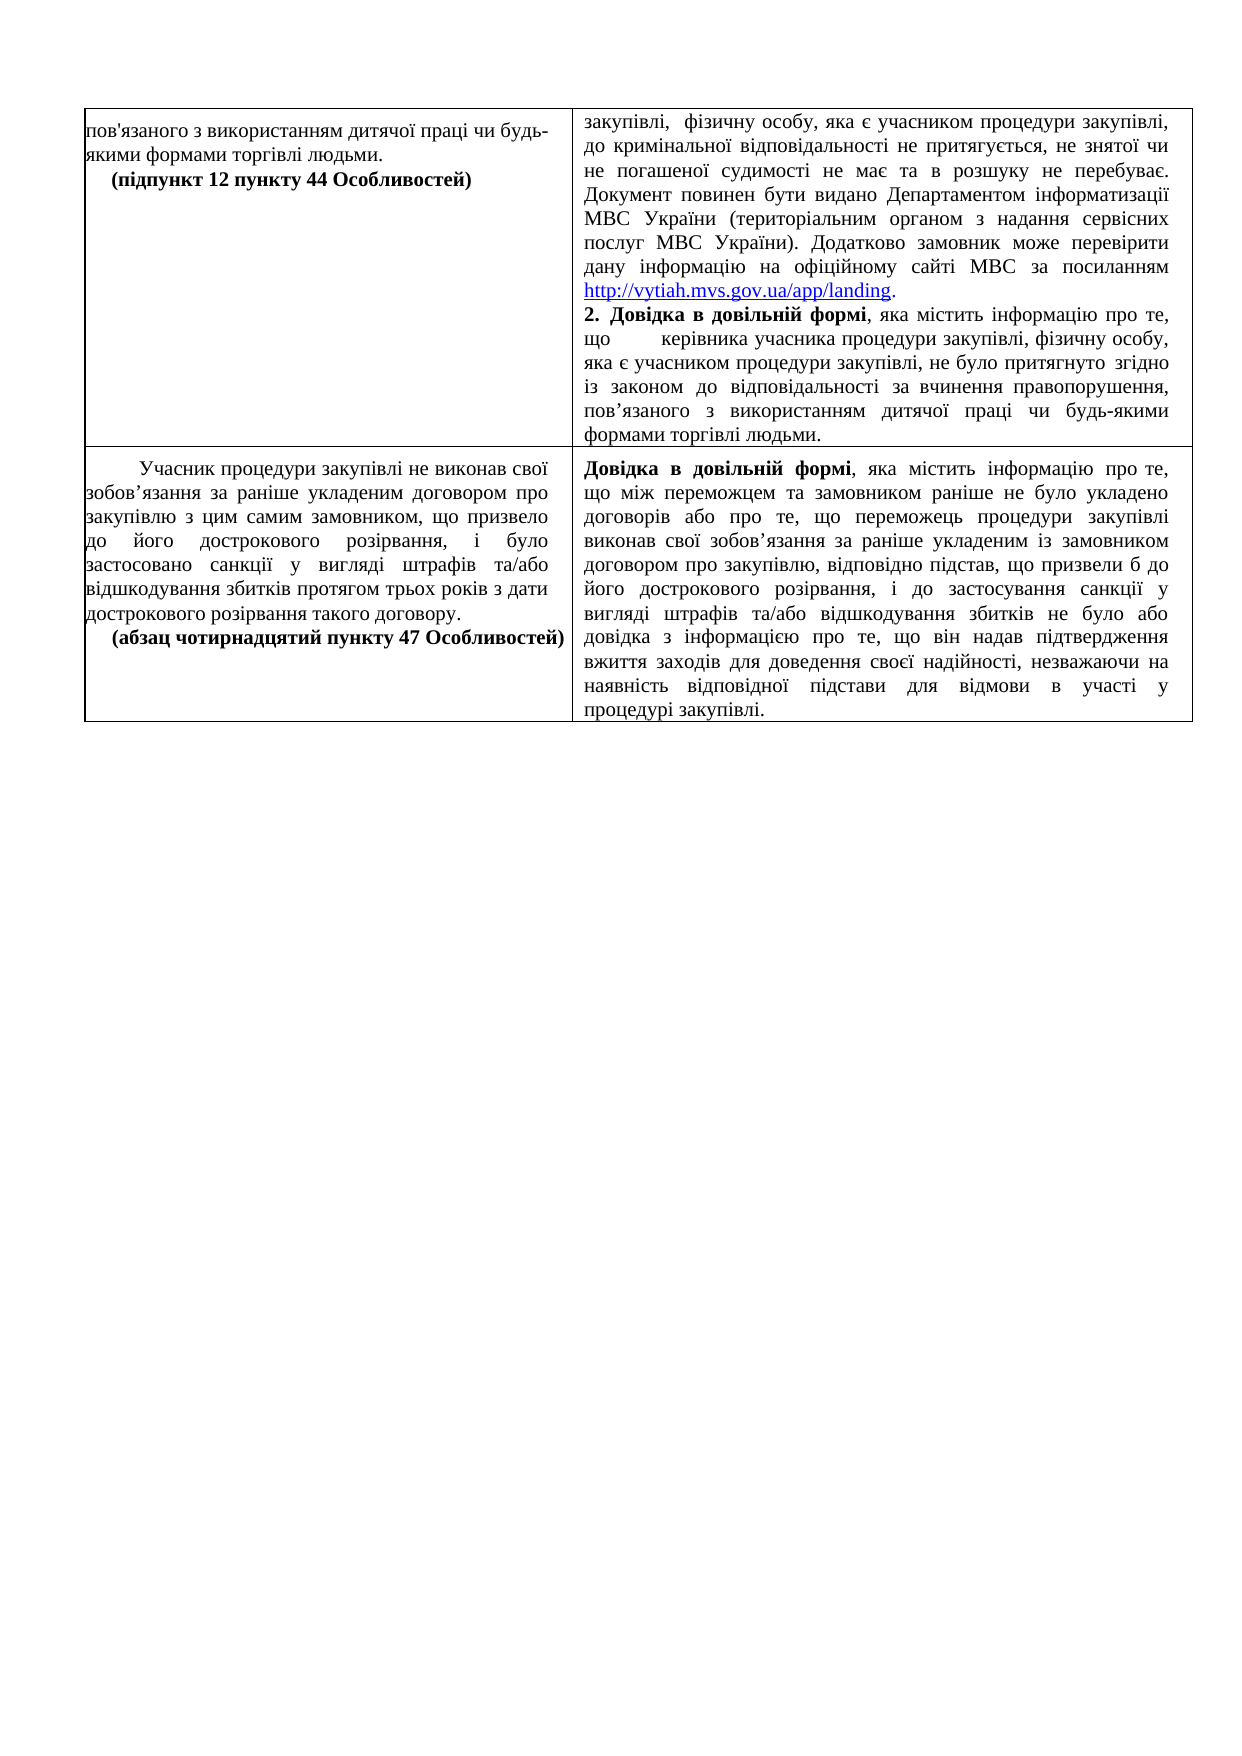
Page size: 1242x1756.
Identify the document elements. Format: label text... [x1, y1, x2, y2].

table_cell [573, 109, 1192, 446]
table_cell Учасник процедури закупівлі не виконав свої зобов’язання за раніше укладеним договором про закупівлю з цим самим замовником, що призвело до його дострокового розірвання, і було застосовано санкції у вигляді штрафів та/або відшкодування збитків протягом трьох років з дати дострокового розірвання такого договору. (абзац чотирнадцятий пункту 47 Особливостей) [86, 447, 572, 721]
table_cell Довідка в довільній формі, яка містить інформацію про те, що між переможцем та замовником раніше не було укладено договорів або про те, що переможець процедури закупівлі виконав свої зобов’язання за раніше укладеним із замовником договором про закупівлю, відповідно підстав, що призвели б до його дострокового розірвання, і до застосування санкції у вигляді штрафів та/або відшкодування збитків не було або довідка з інформацією про те, що він надав підтвердження вжиття заходів для доведення своєї надійності, незважаючи на наявність відповідної підстави для відмови в участі у процедурі закупівлі. [573, 447, 1192, 721]
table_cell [86, 109, 572, 446]
